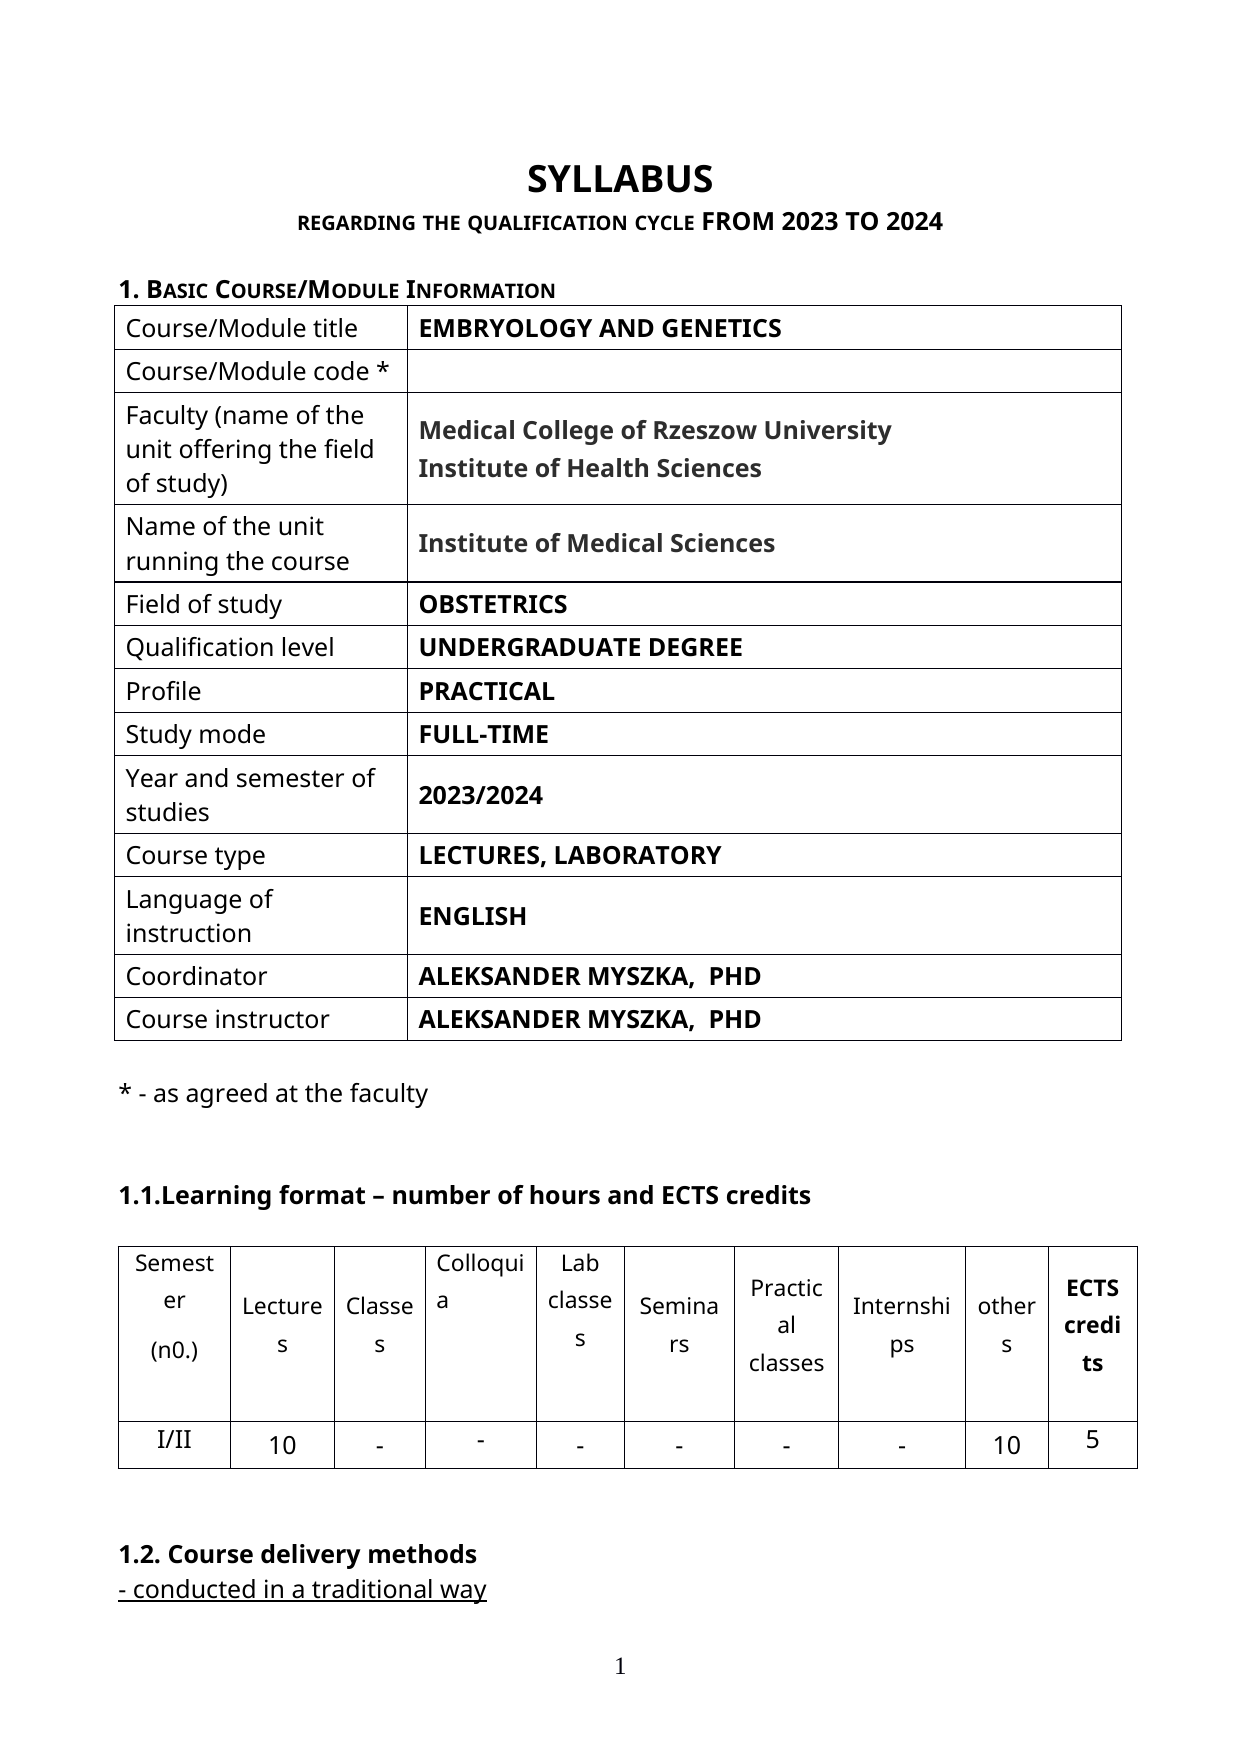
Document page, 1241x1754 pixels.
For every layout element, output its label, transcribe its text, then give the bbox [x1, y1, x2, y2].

table_cell Name of the unit running the course [115, 505, 407, 581]
text SYLLABUS [118, 152, 1122, 203]
table_header Lab classes [537, 1247, 624, 1421]
table_cell Language of instruction [115, 877, 407, 953]
table_header Colloquia [426, 1247, 536, 1421]
table_cell - [735, 1422, 838, 1468]
table_cell undergraduate degree [408, 626, 1121, 668]
table_cell Course instructor [115, 998, 407, 1040]
table_cell PRACTICAL [408, 669, 1121, 712]
table_cell obstetrics [408, 583, 1121, 625]
table_cell Field of study [115, 583, 407, 625]
table_header Internships [839, 1247, 965, 1421]
table_header Practical classes [735, 1247, 838, 1421]
table_cell - [335, 1422, 425, 1468]
table_cell 2023/2024 [408, 756, 1121, 833]
text regarding the qualification cycle FROM 2023 TO 2024 [118, 203, 1122, 237]
table_header Embryology and Genetics [408, 306, 1121, 349]
table_cell Coordinator [115, 955, 407, 997]
table_cell ENGLISH [408, 877, 1121, 953]
table_cell Year and semester of studies [115, 756, 407, 833]
table_cell aLEKSANDER mYSZKA, Phd [408, 955, 1121, 997]
table_cell [408, 350, 1121, 392]
table_cell 5 [1049, 1422, 1137, 1468]
table_cell Course/Module code * [115, 350, 407, 392]
table_cell 10 [966, 1422, 1048, 1468]
table_cell Profile [115, 669, 407, 712]
text * - as agreed at the faculty [118, 1076, 1122, 1109]
table_header Course/Module title [115, 306, 407, 349]
table_header ECTS credits [1049, 1247, 1137, 1421]
table_cell Qualification level [115, 626, 407, 668]
table_cell LECTURES, LABORATORY [408, 834, 1121, 876]
table_cell Course type [115, 834, 407, 876]
table_cell - [426, 1422, 536, 1468]
table_header Lectures [231, 1247, 334, 1421]
table_cell full-time [408, 713, 1121, 755]
text - conducted in a traditional way [118, 1571, 1122, 1605]
table_cell - [839, 1422, 965, 1468]
table_cell 10 [231, 1422, 334, 1468]
table_header others [966, 1247, 1048, 1421]
table_cell aLEKSANDER mYSZKA, Phd [408, 998, 1121, 1040]
text 1.1.Learning format – number of hours and ECTS credits [118, 1178, 1122, 1212]
text 1.2. Course delivery methods [118, 1537, 1122, 1571]
table_cell Institute of Medical Sciences [408, 505, 1121, 581]
table_cell - [625, 1422, 734, 1468]
table_cell Faculty (name of the unit offering the field of study) [115, 393, 407, 504]
table_header Seminars [625, 1247, 734, 1421]
text 1. Basic Course/Module Information [118, 271, 1122, 305]
table_header Classes [335, 1247, 425, 1421]
table_header Semester (n0.) [119, 1247, 230, 1421]
table_cell I/II [119, 1422, 230, 1468]
table_cell Study mode [115, 713, 407, 755]
table_cell Medical College of Rzeszow University Institute of Health Sciences [408, 393, 1121, 504]
table_cell - [537, 1422, 624, 1468]
